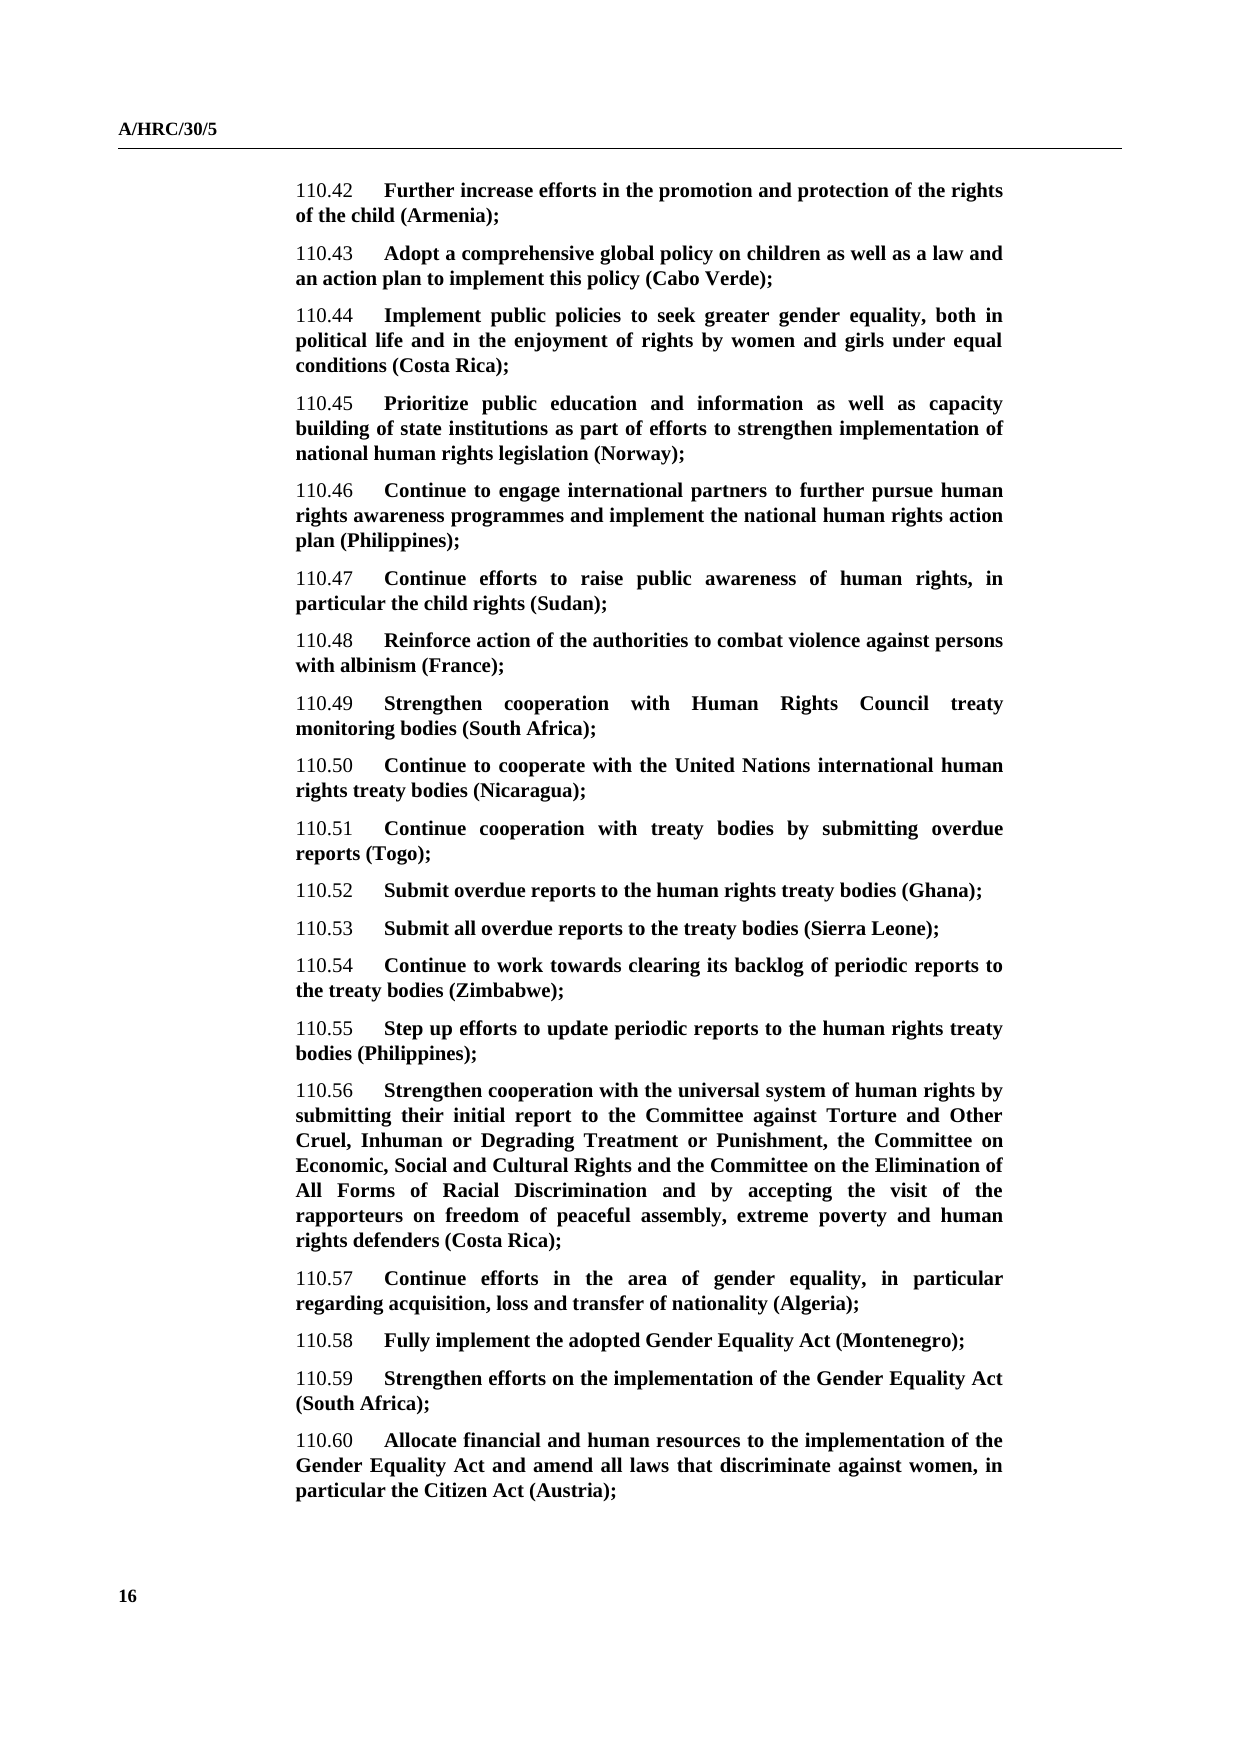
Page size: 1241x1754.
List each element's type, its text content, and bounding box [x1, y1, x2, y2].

text 110.56 Strengthen cooperation with the universal system of human rights by submitting their initial report to the Committee against Torture and Other Cruel, Inhuman or Degrading Treatment or Punishment, the Committee on Economic, Social and Cultural Rights and the Committee on the Elimination of All Forms of Racial Discrimination and by accepting the visit of the rapporteurs on freedom of peaceful assembly, extreme poverty and human rights defenders (Costa Rica); [295, 1077, 1004, 1252]
text 110.50 Continue to cooperate with the United Nations international human rights treaty bodies (Nicaragua); [295, 752, 1004, 802]
text 110.57 Continue efforts in the area of gender equality, in particular regarding acquisition, loss and transfer of nationality (Algeria); [295, 1265, 1004, 1315]
text 110.51 Continue cooperation with treaty bodies by submitting overdue reports (Togo); [295, 815, 1004, 865]
text 110.55 Step up efforts to update periodic reports to the human rights treaty bodies (Philippines); [295, 1015, 1004, 1065]
text 110.46 Continue to engage international partners to further pursue human rights awareness programmes and implement the national human rights action plan (Philippines); [295, 477, 1004, 552]
text 110.47 Continue efforts to raise public awareness of human rights, in particular the child rights (Sudan); [295, 565, 1004, 615]
text 110.49 Strengthen cooperation with Human Rights Council treaty monitoring bodies (South Africa); [295, 690, 1004, 740]
text 110.44 Implement public policies to seek greater gender equality, both in political life and in the enjoyment of rights by women and girls under equal conditions (Costa Rica); [295, 302, 1004, 377]
text 110.48 Reinforce action of the authorities to combat violence against persons with albinism (France); [295, 627, 1004, 677]
text 110.60 Allocate financial and human resources to the implementation of the Gender Equality Act and amend all laws that discriminate against women, in particular the Citizen Act (Austria); [295, 1427, 1004, 1502]
text 110.58 Fully implement the adopted Gender Equality Act (Montenegro); [295, 1327, 1004, 1352]
text 110.53 Submit all overdue reports to the treaty bodies (Sierra Leone); [295, 915, 1004, 940]
text 110.45 Prioritize public education and information as well as capacity building of state institutions as part of efforts to strengthen implementation of national human rights legislation (Norway); [295, 390, 1004, 465]
text 110.43 Adopt a comprehensive global policy on children as well as a law and an action plan to implement this policy (Cabo Verde); [295, 240, 1004, 290]
text 110.59 Strengthen efforts on the implementation of the Gender Equality Act (South Africa); [295, 1365, 1004, 1415]
text 110.42 Further increase efforts in the promotion and protection of the rights of the child (Armenia); [295, 177, 1004, 227]
text 110.54 Continue to work towards clearing its backlog of periodic reports to the treaty bodies (Zimbabwe); [295, 952, 1004, 1002]
text 110.52 Submit overdue reports to the human rights treaty bodies (Ghana); [295, 877, 1004, 902]
